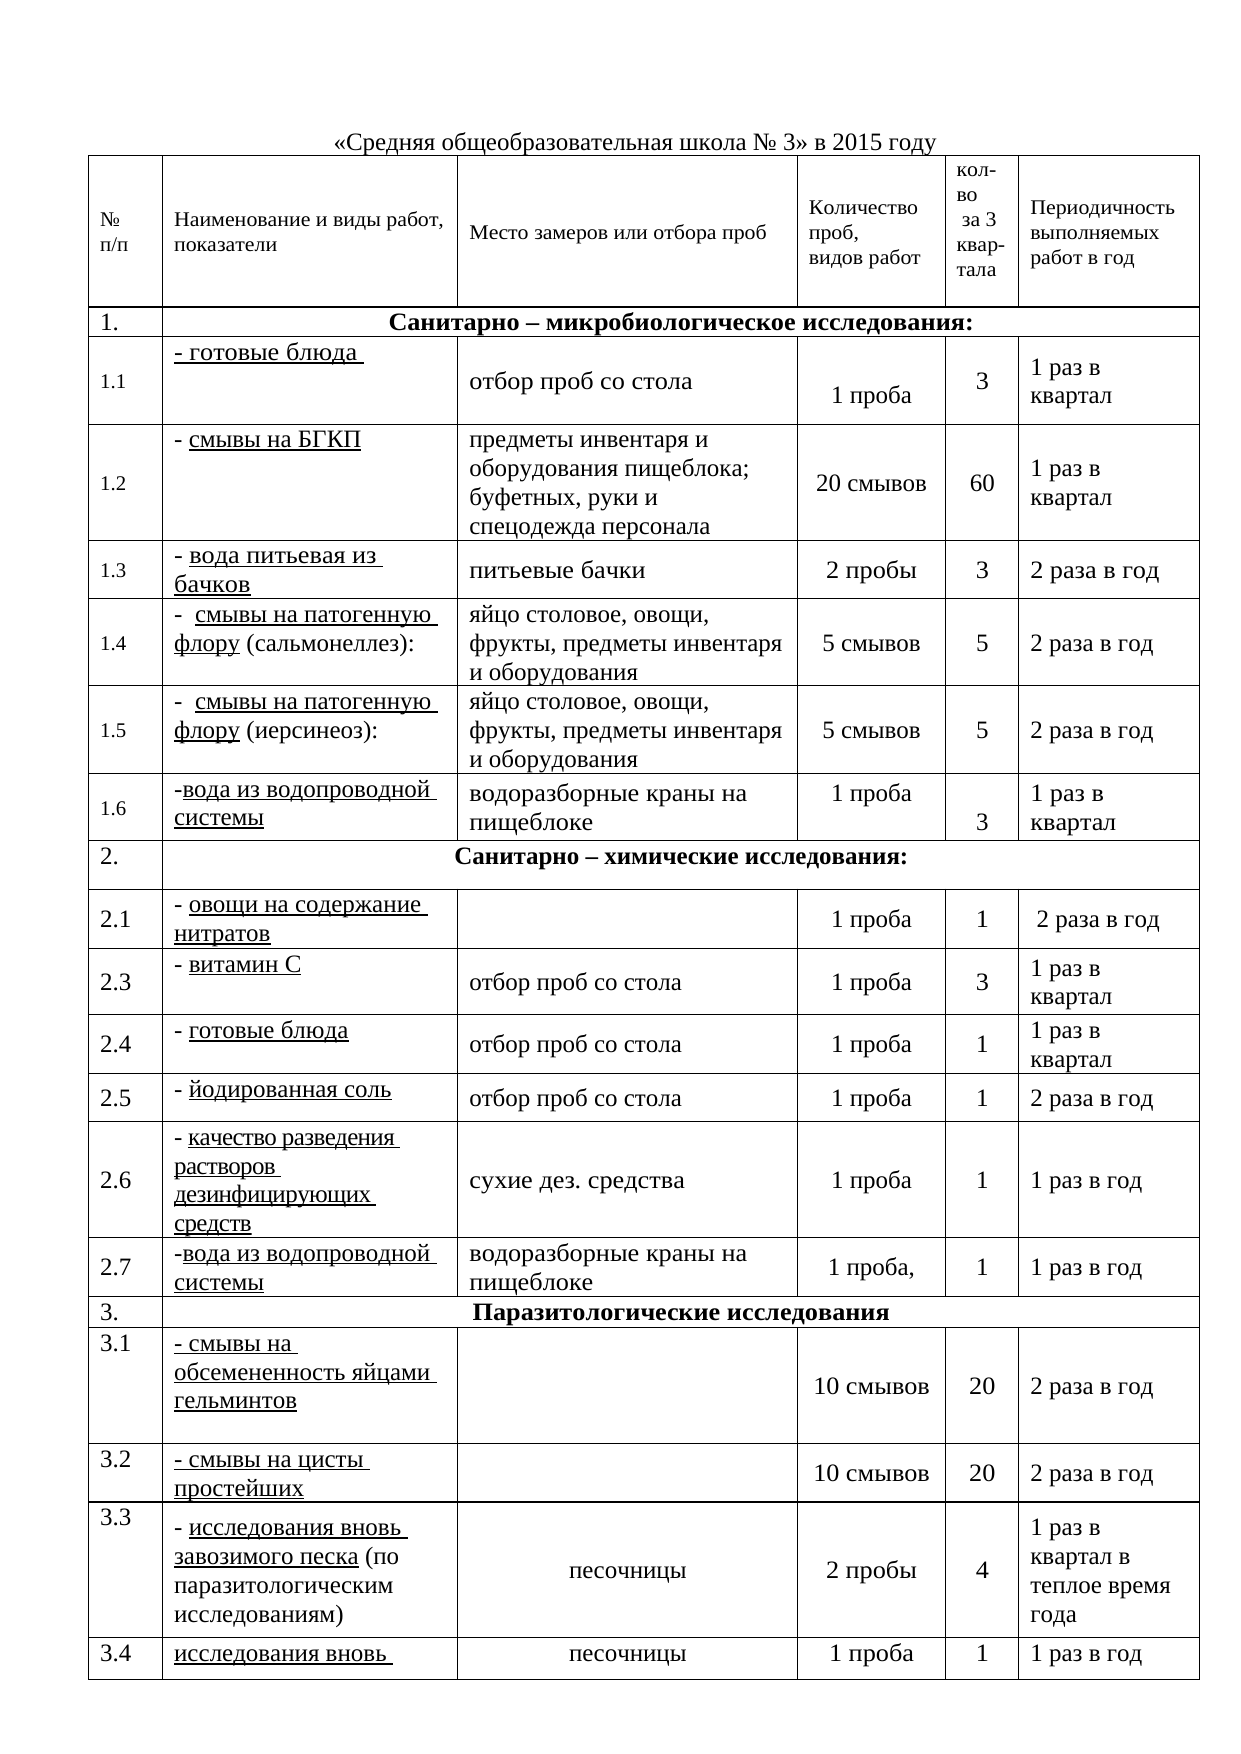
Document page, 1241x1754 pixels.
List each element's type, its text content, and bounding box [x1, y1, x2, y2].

table_cell 2 раза в год [1019, 686, 1199, 773]
table_cell 2.1 [89, 890, 162, 948]
table_cell [458, 890, 797, 948]
table_cell песочницы [458, 1503, 797, 1637]
table_cell 3.2 [89, 1444, 162, 1501]
table_header Количество проб, видов работ [798, 156, 945, 306]
text «Средняя общеобразовательная школа № 3» в 2015 году [89, 127, 1181, 155]
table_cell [163, 1638, 457, 1679]
table_cell отбор проб со стола [458, 1015, 797, 1073]
table_cell 1 раз в квартал [1019, 949, 1199, 1014]
table_cell - вода питьевая из бачков [163, 541, 457, 598]
table_cell 3 [946, 337, 1018, 423]
table_cell 1 раз в квартал [1019, 774, 1199, 840]
table_cell 1 [946, 1074, 1018, 1121]
table_cell песочницы [458, 1638, 797, 1679]
table_cell 3 [946, 541, 1018, 598]
table_header Наименование и виды работ, показатели [163, 156, 457, 306]
table_cell 2 раза в год [1019, 890, 1199, 948]
table_cell 1 [946, 1122, 1018, 1237]
table_cell [458, 1444, 797, 1501]
table_cell 1.1 [89, 337, 162, 423]
table_cell 3.1 [89, 1328, 162, 1443]
table_cell 2 пробы [798, 541, 945, 598]
table_cell 2.7 [89, 1238, 162, 1296]
table_cell 1 раз в квартал [1019, 425, 1199, 539]
table_cell 20 смывов [798, 425, 945, 539]
table_header кол-во за 3 квар- тала [946, 156, 1018, 306]
table_cell 2.3 [89, 949, 162, 1014]
table_cell водоразборные краны на пищеблоке [458, 774, 797, 840]
table_cell 1 проба [798, 949, 945, 1014]
table_cell 1.4 [89, 599, 162, 685]
table_cell 1 1 1 [946, 1638, 1018, 1679]
table_cell 1.2 [89, 425, 162, 539]
table_cell 2 раза в год [1019, 541, 1199, 598]
table_cell 1.5 [89, 686, 162, 773]
table_cell 1 проба [798, 890, 945, 948]
table_cell 1 проба [798, 337, 945, 423]
table_cell отбор проб со стола [458, 949, 797, 1014]
table_cell - смывы на патогенную флору (иерсинеоз): [163, 686, 457, 773]
table_header № п/п [89, 156, 162, 306]
table_cell 60 [946, 425, 1018, 539]
table_cell 4 [946, 1503, 1018, 1637]
table_cell Паразитологические исследования [163, 1297, 1199, 1327]
table_cell 1 [946, 1015, 1018, 1073]
table_cell 2 раза в год [1019, 1444, 1199, 1501]
table_header Периодичность выполняемых работ в год [1019, 156, 1199, 306]
table_cell 1 раз в квартал [1019, 1015, 1199, 1073]
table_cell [798, 1638, 945, 1679]
table_cell - смывы на цисты простейших [163, 1444, 457, 1501]
table_cell 1 раз в квартал [1019, 337, 1199, 423]
table_cell отбор проб со стола [458, 337, 797, 423]
table_cell - качество разведения растворов дезинфицирующих средств [163, 1122, 457, 1237]
table_cell - смывы на БГКП [163, 425, 457, 539]
table_cell 1 [946, 890, 1018, 948]
table_cell - готовые блюда [163, 1015, 457, 1073]
table_cell 3.4 [89, 1638, 162, 1679]
table_cell водоразборные краны на пищеблоке [458, 1238, 797, 1296]
table_cell предметы инвентаря и оборудования пищеблока; буфетных, руки и спецодежда персонала [458, 425, 797, 539]
table_cell -вода из водопроводной системы [163, 774, 457, 840]
table_cell 1.6 [89, 774, 162, 840]
table_cell 1 раз в год [1019, 1122, 1199, 1237]
table_cell - смывы на обсемененность яйцами гельминтов [163, 1328, 457, 1443]
table_cell 10 смывов [798, 1444, 945, 1501]
table_cell - витамин C [163, 949, 457, 1014]
table_cell 1 проба [798, 774, 945, 840]
table_cell 1 раз в год [1019, 1638, 1199, 1679]
table_cell питьевые бачки [458, 541, 797, 598]
table_cell 1 [946, 1238, 1018, 1296]
table_cell 2 раза в год [1019, 1328, 1199, 1443]
table_header Место замеров или отбора проб [458, 156, 797, 306]
table_cell сухие дез. средства [458, 1122, 797, 1237]
table_cell 1 проба [798, 1074, 945, 1121]
table_cell 2 раза в год [1019, 1074, 1199, 1121]
table_cell 5 смывов [798, 599, 945, 685]
table_cell Санитарно – химические исследования: [163, 841, 1199, 888]
table_cell 2.6 [89, 1122, 162, 1237]
table_cell 3.3 [89, 1503, 162, 1637]
table_cell 3 [946, 949, 1018, 1014]
table_cell 5 [946, 686, 1018, 773]
table_cell 5 смывов [798, 686, 945, 773]
table_cell - готовые блюда [163, 337, 457, 423]
table_cell 1 проба, [798, 1238, 945, 1296]
table_cell 20 [946, 1444, 1018, 1501]
table_cell - смывы на патогенную флору (сальмонеллез): [163, 599, 457, 685]
table_cell - исследования вновь завозимого песка (по паразитологическим исследованиям) [163, 1503, 457, 1637]
table_cell 2 раза в год [1019, 599, 1199, 685]
table_cell 1 проба [798, 1122, 945, 1237]
table_cell - йодированная соль [163, 1074, 457, 1121]
table_cell 2.5 [89, 1074, 162, 1121]
table_cell Санитарно – микробиологическое исследования: [163, 308, 1199, 336]
table_cell 1. [89, 308, 162, 336]
table_cell 20 [946, 1328, 1018, 1443]
table_cell 2 пробы [798, 1503, 945, 1637]
table_cell 1 проба [798, 1015, 945, 1073]
table_cell 5 [946, 599, 1018, 685]
table_cell 2.4 [89, 1015, 162, 1073]
table_cell 1 раз в квартал в теплое время года [1019, 1503, 1199, 1637]
table_cell -вода из водопроводной системы [163, 1238, 457, 1296]
table_cell - овощи на содержание нитратов [163, 890, 457, 948]
table_cell 1.3 [89, 541, 162, 598]
table_cell 1 раз в год [1019, 1238, 1199, 1296]
table_cell яйцо столовое, овощи, фрукты, предметы инвентаря и оборудования [458, 599, 797, 685]
table_cell 10 смывов [798, 1328, 945, 1443]
table_cell [458, 1328, 797, 1443]
table_cell яйцо столовое, овощи, фрукты, предметы инвентаря и оборудования [458, 686, 797, 773]
table_cell 2. [89, 841, 162, 888]
table_cell 3. [89, 1297, 162, 1327]
table_cell отбор проб со стола [458, 1074, 797, 1121]
table_cell 3 [946, 774, 1018, 840]
